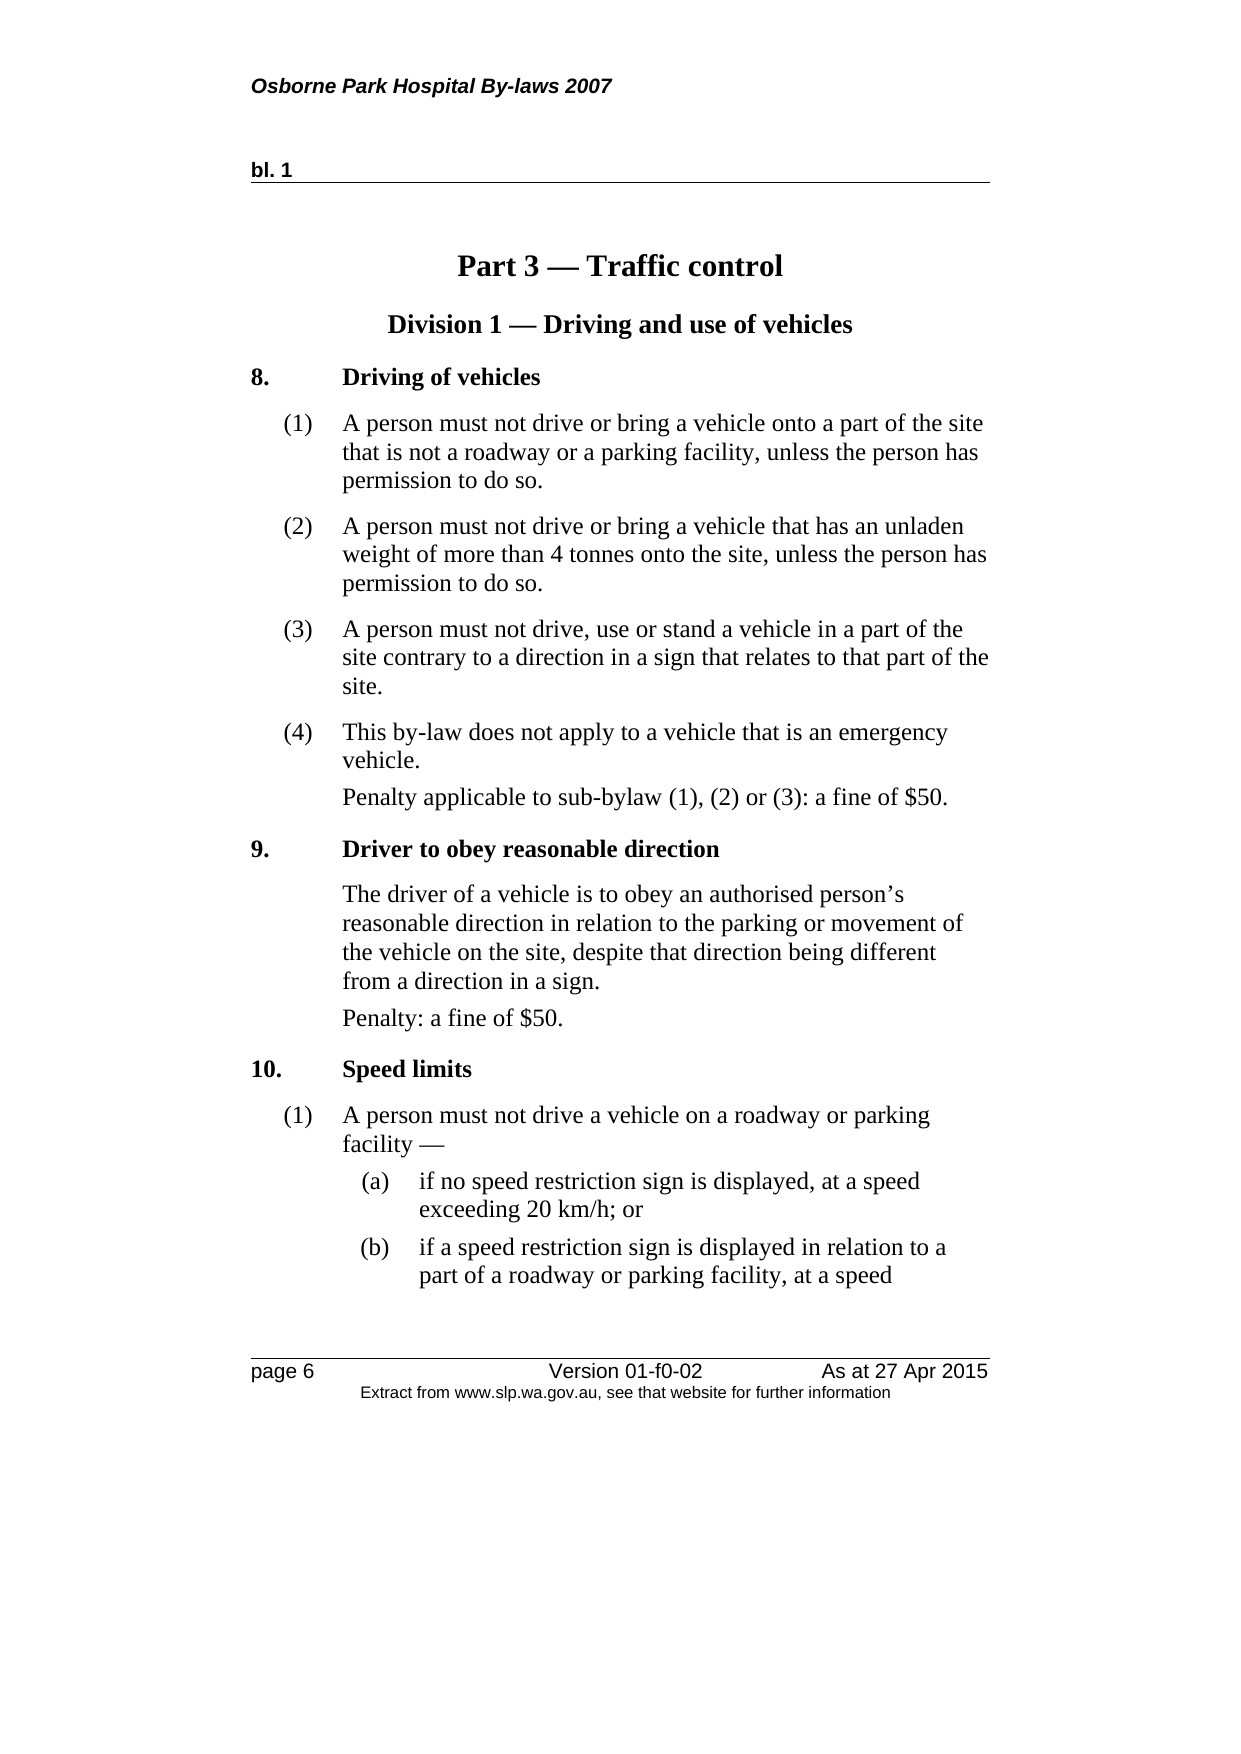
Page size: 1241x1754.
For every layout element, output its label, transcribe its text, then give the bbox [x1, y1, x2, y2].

text Penalty applicable to sub-bylaw (1), (2) or (3): a fine of $50. [251, 782, 990, 811]
text (4) This by-law does not apply to a vehicle that is an emergency vehicle. [251, 717, 990, 774]
subtitle 8. Driving of vehicles [251, 362, 990, 391]
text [251, 1232, 990, 1289]
subtitle 10. Speed limits [251, 1054, 990, 1083]
text (a) if no speed restriction sign is displayed, at a speed exceeding 20 km/h; or [251, 1166, 990, 1223]
text (3) A person must not drive, use or stand a vehicle in a part of the site contrary to a direction in a sign that relates to that part of the site. [251, 614, 990, 700]
text The driver of a vehicle is to obey an authorised person’s reasonable direction in relation to the parking or movement of the vehicle on the site, despite that direction being different from a direction in a sign. [251, 879, 990, 994]
subtitle Part 3 — Traffic control [251, 247, 990, 283]
text (2) A person must not drive or bring a vehicle that has an unladen weight of more than 4 tonnes onto the site, unless the person has permission to do so. [251, 511, 990, 597]
text (1) A person must not drive or bring a vehicle onto a part of the site that is not a roadway or a parking facility, unless the person has permission to do so. [251, 408, 990, 494]
text Penalty: a fine of $50. [251, 1003, 990, 1032]
text (1) A person must not drive a vehicle on a roadway or parking facility — [251, 1100, 990, 1157]
subtitle 9. Driver to obey reasonable direction [251, 834, 990, 863]
subtitle Division 1 — Driving and use of vehicles [251, 308, 990, 339]
